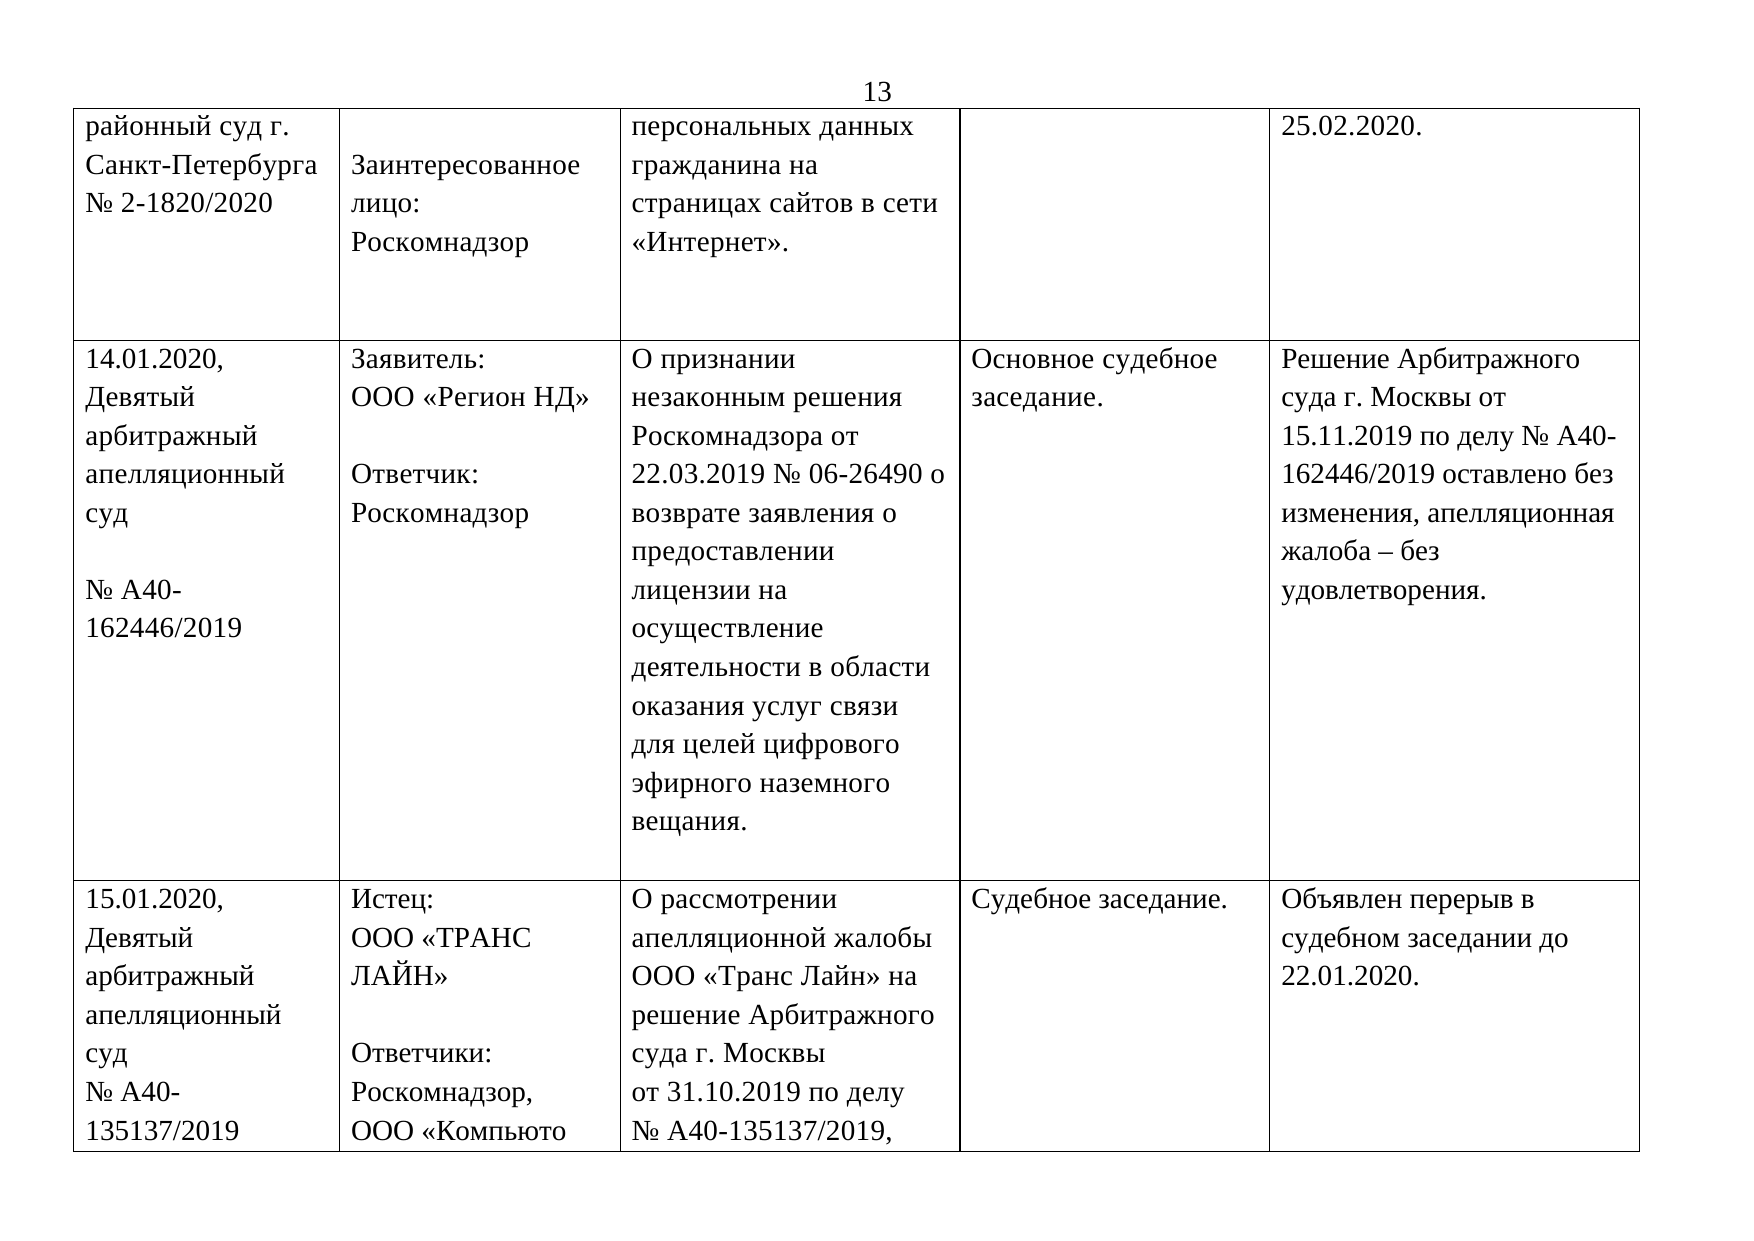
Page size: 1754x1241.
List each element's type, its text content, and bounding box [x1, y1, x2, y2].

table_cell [1270, 109, 1639, 340]
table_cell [961, 109, 1269, 340]
table_cell 14.01.2020, Девятый арбитражный апелляционный суд № А40-162446/2019 [74, 341, 339, 880]
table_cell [340, 109, 620, 340]
table_cell Основное судебное заседание. [961, 341, 1269, 880]
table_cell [621, 881, 959, 1151]
table_cell Решение Арбитражного суда г. Москвы от 15.11.2019 по делу № А40-162446/2019 оставлено без изменения, апелляционная жалоба – без удовлетворения. [1270, 341, 1639, 880]
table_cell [74, 109, 339, 340]
table_cell Судебное заседание. [961, 881, 1269, 1151]
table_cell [340, 881, 620, 1151]
table_cell Заявитель: ООО «Регион НД» Ответчик: Роскомнадзор [340, 341, 620, 880]
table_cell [621, 109, 959, 340]
table_cell О признании незаконным решения Роскомнадзора от 22.03.2019 № 06-26490 о возврате заявления о предоставлении лицензии на осуществление деятельности в области оказания услуг связи для целей цифрового эфирного наземного вещания. [621, 341, 959, 880]
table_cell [74, 881, 339, 1151]
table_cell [1270, 881, 1639, 1151]
